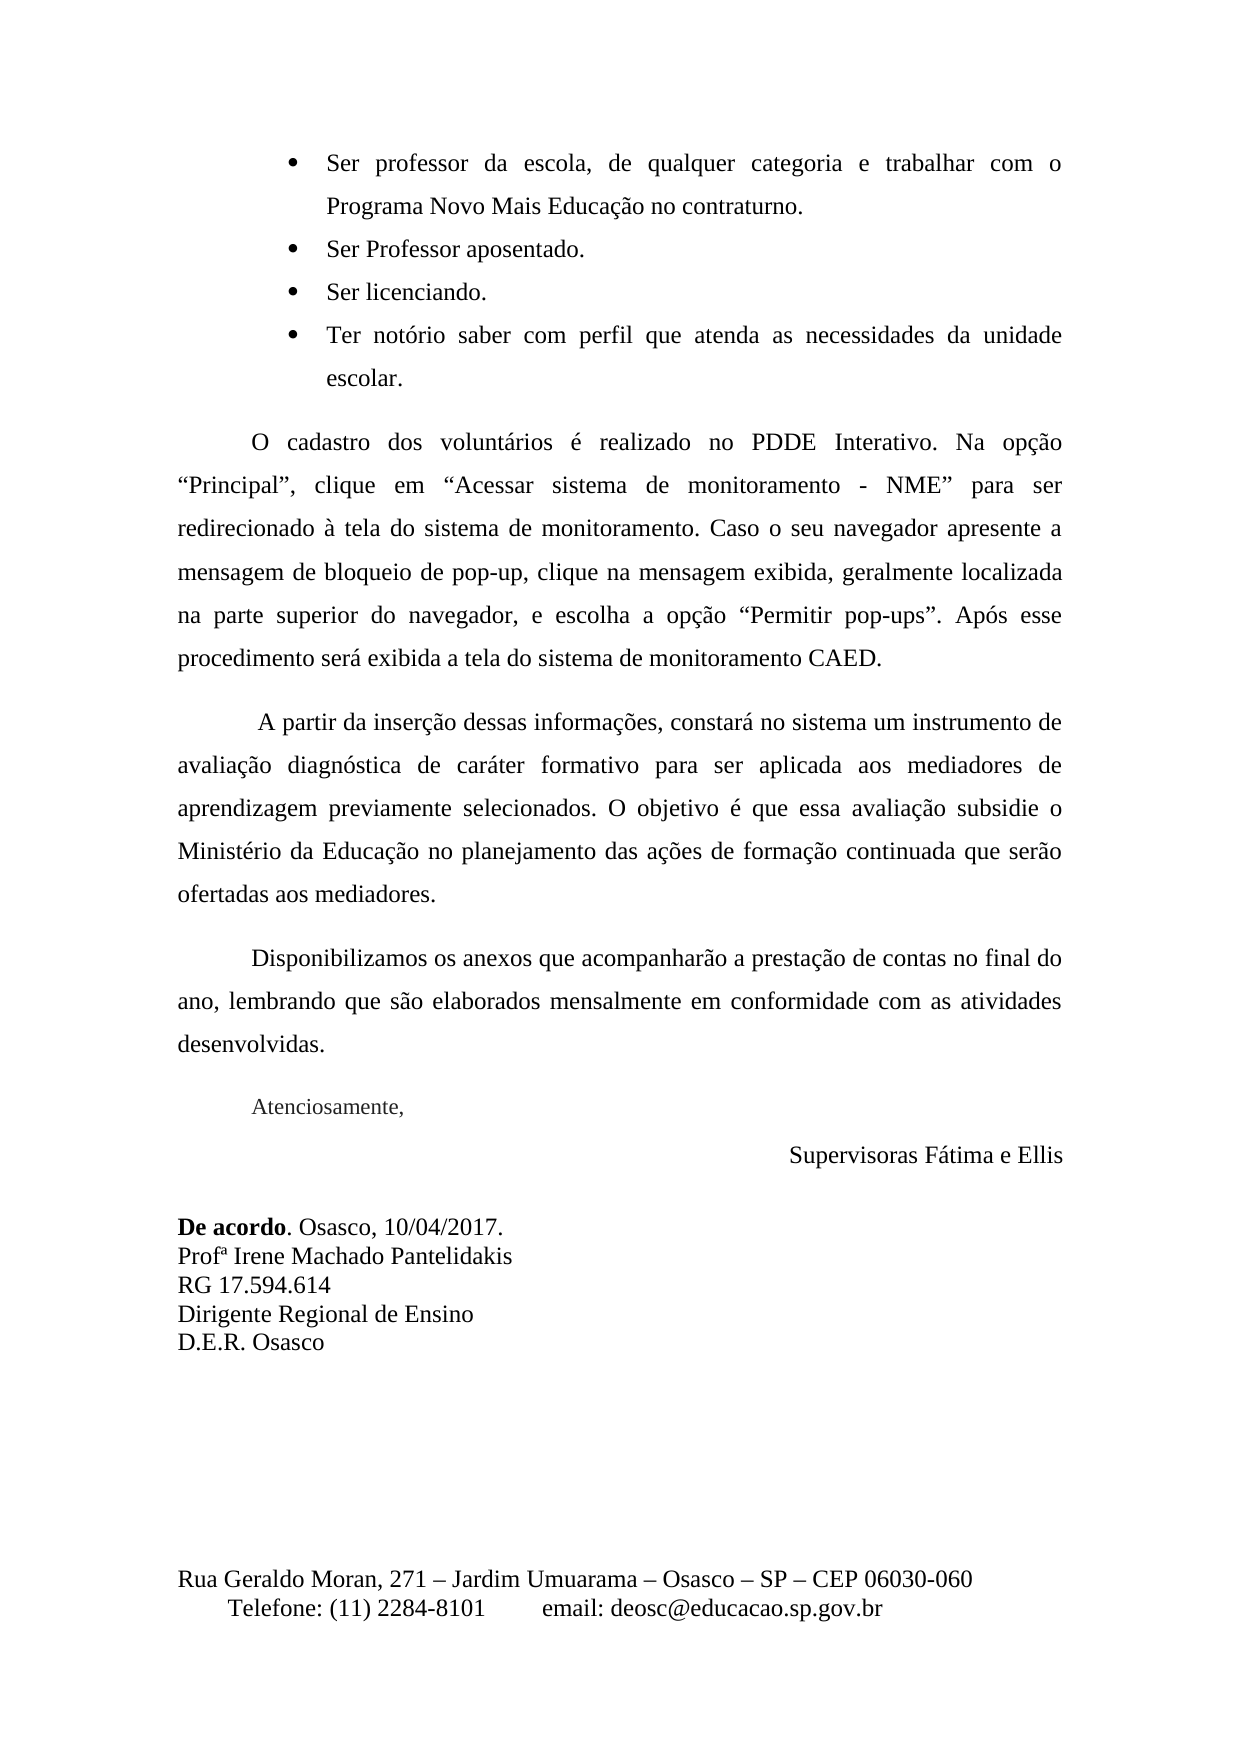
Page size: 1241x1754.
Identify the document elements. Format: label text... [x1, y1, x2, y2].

list Ser Professor aposentado. [288, 234, 1063, 263]
text Atenciosamente, [177, 1093, 1063, 1120]
text RG 17.594.614 [177, 1270, 1063, 1299]
text De acordo. Osasco, 10/04/2017. [177, 1212, 1063, 1241]
text Dirigente Regional de Ensino [177, 1299, 1063, 1327]
text D.E.R. Osasco [177, 1327, 1063, 1356]
text Supervisoras Fátima e Ellis [177, 1141, 1063, 1169]
text O cadastro dos voluntários é realizado no PDDE Interativo. Na opção “Principal”, clique em “Acessar sistema de monitoramento - NME” para ser redirecionado à tela do sistema de monitoramento. Caso o seu navegador apresente a mensagem de bloqueio de pop-up, clique na mensagem exibida, geralmente localizada na parte superior do navegador, e escolha a opção “Permitir pop-ups”. Após esse procedimento será exibida a tela do sistema de monitoramento CAED. [177, 427, 1063, 672]
text Disponibilizamos os anexos que acompanharão a prestação de contas no final do ano, lembrando que são elaborados mensalmente em conformidade com as atividades desenvolvidas. [177, 943, 1063, 1058]
text A partir da inserção dessas informações, constará no sistema um instrumento de avaliação diagnóstica de caráter formativo para ser aplicada aos mediadores de aprendizagem previamente selecionados. O objetivo é que essa avaliação subsidie o Ministério da Educação no planejamento das ações de formação continuada que serão ofertadas aos mediadores. [177, 707, 1063, 908]
list Ter notório saber com perfil que atenda as necessidades da unidade escolar. [288, 320, 1063, 392]
list Ser professor da escola, de qualquer categoria e trabalhar com o Programa Novo Mais Educação no contraturno. [288, 148, 1063, 219]
text Profª Irene Machado Pantelidakis [177, 1241, 1063, 1270]
list Ser licenciando. [288, 277, 1063, 306]
